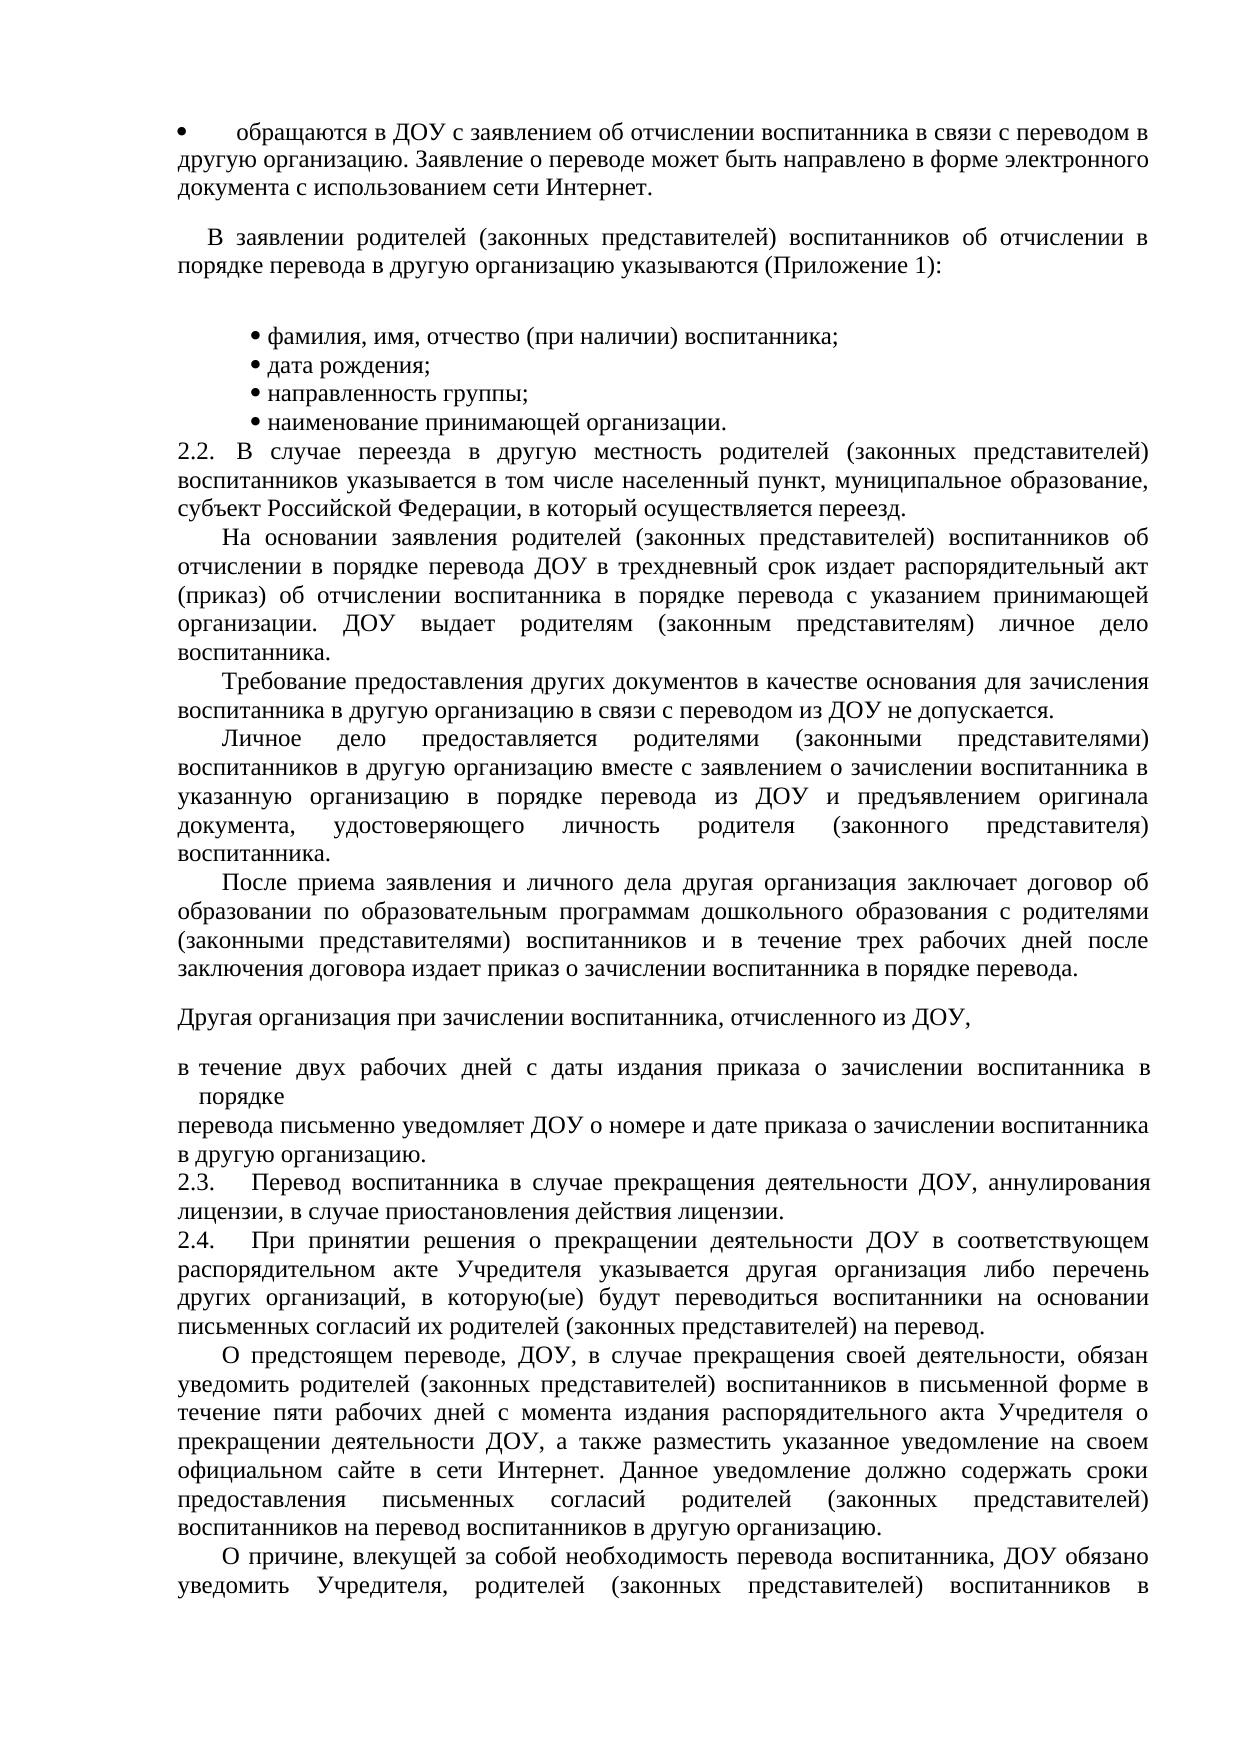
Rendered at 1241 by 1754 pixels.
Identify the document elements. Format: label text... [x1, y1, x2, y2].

list наименование принимающей организации. [251, 407, 1152, 436]
text Личное дело предоставляется родителями (законными представителями) воспитанников в другую организацию вместе с заявлением о зачислении воспитанника в указанную организацию в порядке перевода из ДОУ и предъявлением оригинала документа, удостоверяющего личность родителя (законного представителя) воспитанника. [177, 723, 1149, 867]
text перевода письменно уведомляет ДОУ о номере и дате приказа о зачислении воспитанника в другую организацию. [177, 1110, 1149, 1167]
text На основании заявления родителей (законных представителей) воспитанников об отчислении в порядке перевода ДОУ в трехдневный срок издает распорядительный акт (приказ) об отчислении воспитанника в порядке перевода с указанием принимающей организации. ДОУ выдает родителям (законным представителям) личное дело воспитанника. [177, 522, 1149, 666]
text После приема заявления и личного дела другая организация заключает договор об образовании по образовательным программам дошкольного образования с родителями (законными представителями) воспитанников и в течение трех рабочих дней после заключения договора издает приказ о зачислении воспитанника в порядке перевода. [177, 867, 1149, 982]
list направленность группы; [251, 378, 1152, 407]
text О предстоящем переводе, ДОУ, в случае прекращения своей деятельности, обязан уведомить родителей (законных представителей) воспитанников в письменной форме в течение пяти рабочих дней с момента издания распорядительного акта Учредителя о прекращении деятельности ДОУ, а также разместить указанное уведомление на своем официальном сайте в сети Интернет. Данное уведомление должно содержать сроки предоставления письменных согласий родителей (законных представителей) воспитанников на перевод воспитанников в другую организацию. [177, 1340, 1149, 1541]
text В заявлении родителей (законных представителей) воспитанников об отчислении в порядке перевода в другую организацию указываются (Приложение 1): [177, 223, 1149, 279]
text Другая организация при зачислении воспитанника, отчисленного из ДОУ, [177, 1003, 1152, 1032]
list фамилия, имя, отчество (при наличии) воспитанника; [251, 321, 1152, 350]
list дата рождения; [251, 350, 1152, 378]
text Требование предоставления других документов в качестве основания для зачисления воспитанника в другую организацию в связи с переводом из ДОУ не допускается. [177, 666, 1149, 723]
list Перевод воспитанника в случае прекращения деятельности ДОУ, аннулирования лицензии, в случае приостановления действия лицензии. [177, 1167, 1152, 1225]
list При принятии решения о прекращении деятельности ДОУ в соответствующем распорядительном акте Учредителя указывается другая организация либо перечень других организаций, в которую(ые) будут переводиться воспитанники на основании письменных согласий их родителей (законных представителей) на перевод. [177, 1225, 1149, 1340]
list В случае переезда в другую местность родителей (законных представителей) воспитанников указывается в том числе населенный пункт, муниципальное образование, субъект Российской Федерации, в который осуществляется переезд. [177, 436, 1149, 522]
list обращаются в ДОУ с заявлением об отчислении воспитанника в связи с переводом в другую организацию. Заявление о переводе может быть направлено в форме электронного документа с использованием сети Интернет. [177, 118, 1149, 201]
list течение двух рабочих дней с даты издания приказа о зачислении воспитанника в порядке [177, 1052, 1152, 1110]
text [177, 1541, 1149, 1599]
